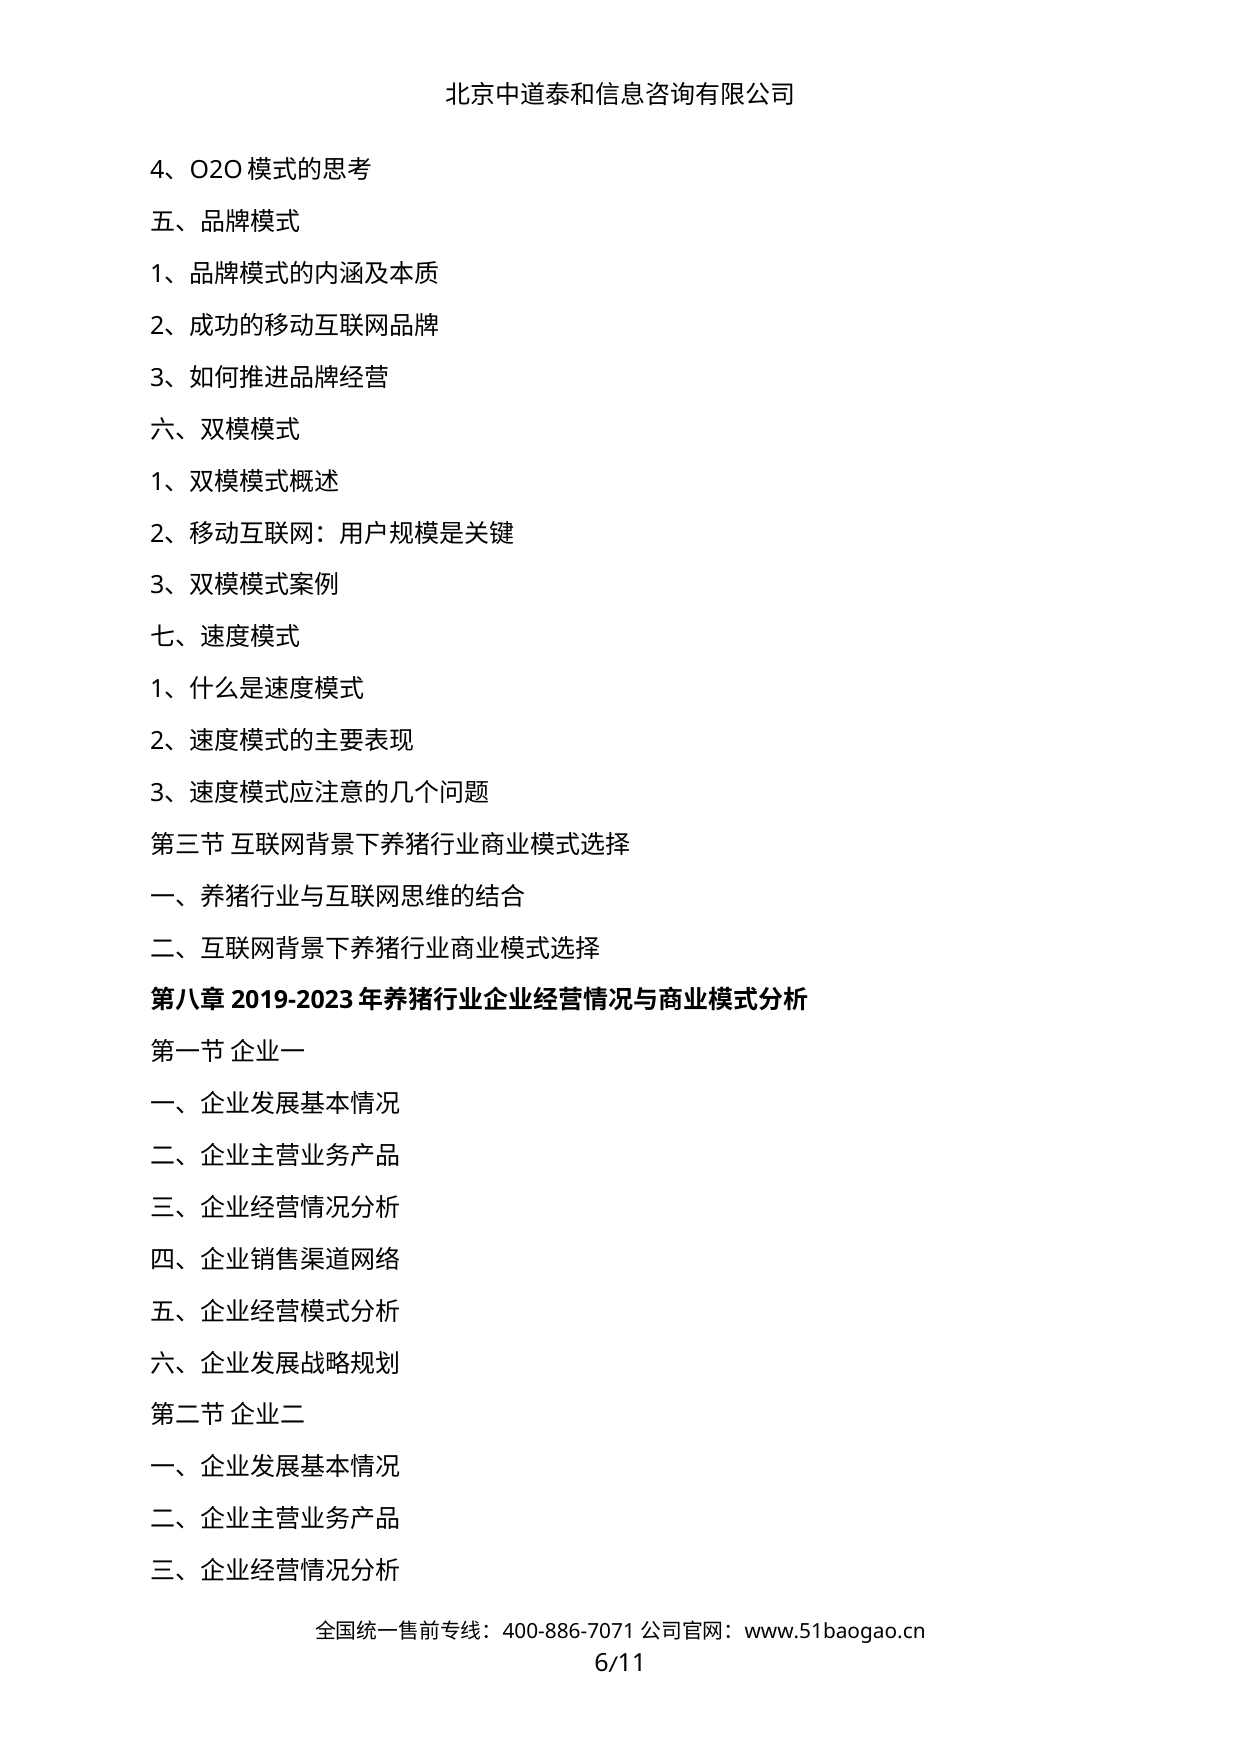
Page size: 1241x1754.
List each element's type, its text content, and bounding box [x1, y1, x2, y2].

text 一、企业发展基本情况 [150, 1447, 1090, 1483]
text 四、企业销售渠道网络 [150, 1239, 1090, 1276]
text 第八章 2019-2023年养猪行业企业经营情况与商业模式分析 [150, 980, 1090, 1016]
text 二、互联网背景下养猪行业商业模式选择 [150, 928, 1090, 964]
text 3、速度模式应注意的几个问题 [150, 772, 1090, 809]
text 2、移动互联网：用户规模是关键 [150, 513, 1090, 549]
text 1、品牌模式的内涵及本质 [150, 254, 1090, 290]
text 六、双模模式 [150, 409, 1090, 446]
text 第一节 企业一 [150, 1032, 1090, 1068]
text 2、速度模式的主要表现 [150, 721, 1090, 757]
text 2、成功的移动互联网品牌 [150, 306, 1090, 342]
text 二、企业主营业务产品 [150, 1136, 1090, 1172]
text 五、品牌模式 [150, 202, 1090, 238]
text 一、养猪行业与互联网思维的结合 [150, 876, 1090, 912]
text 七、速度模式 [150, 617, 1090, 653]
text 4、O2O模式的思考 [150, 150, 1090, 186]
text 五、企业经营模式分析 [150, 1291, 1090, 1327]
text 1、双模模式概述 [150, 461, 1090, 497]
text 第二节 企业二 [150, 1395, 1090, 1431]
text 3、如何推进品牌经营 [150, 357, 1090, 394]
text 六、企业发展战略规划 [150, 1343, 1090, 1379]
text 三、企业经营情况分析 [150, 1551, 1090, 1587]
text 1、什么是速度模式 [150, 669, 1090, 705]
text 二、企业主营业务产品 [150, 1499, 1090, 1535]
text 三、企业经营情况分析 [150, 1187, 1090, 1224]
text 3、双模模式案例 [150, 565, 1090, 601]
text 一、企业发展基本情况 [150, 1084, 1090, 1120]
text 第三节 互联网背景下养猪行业商业模式选择 [150, 824, 1090, 861]
